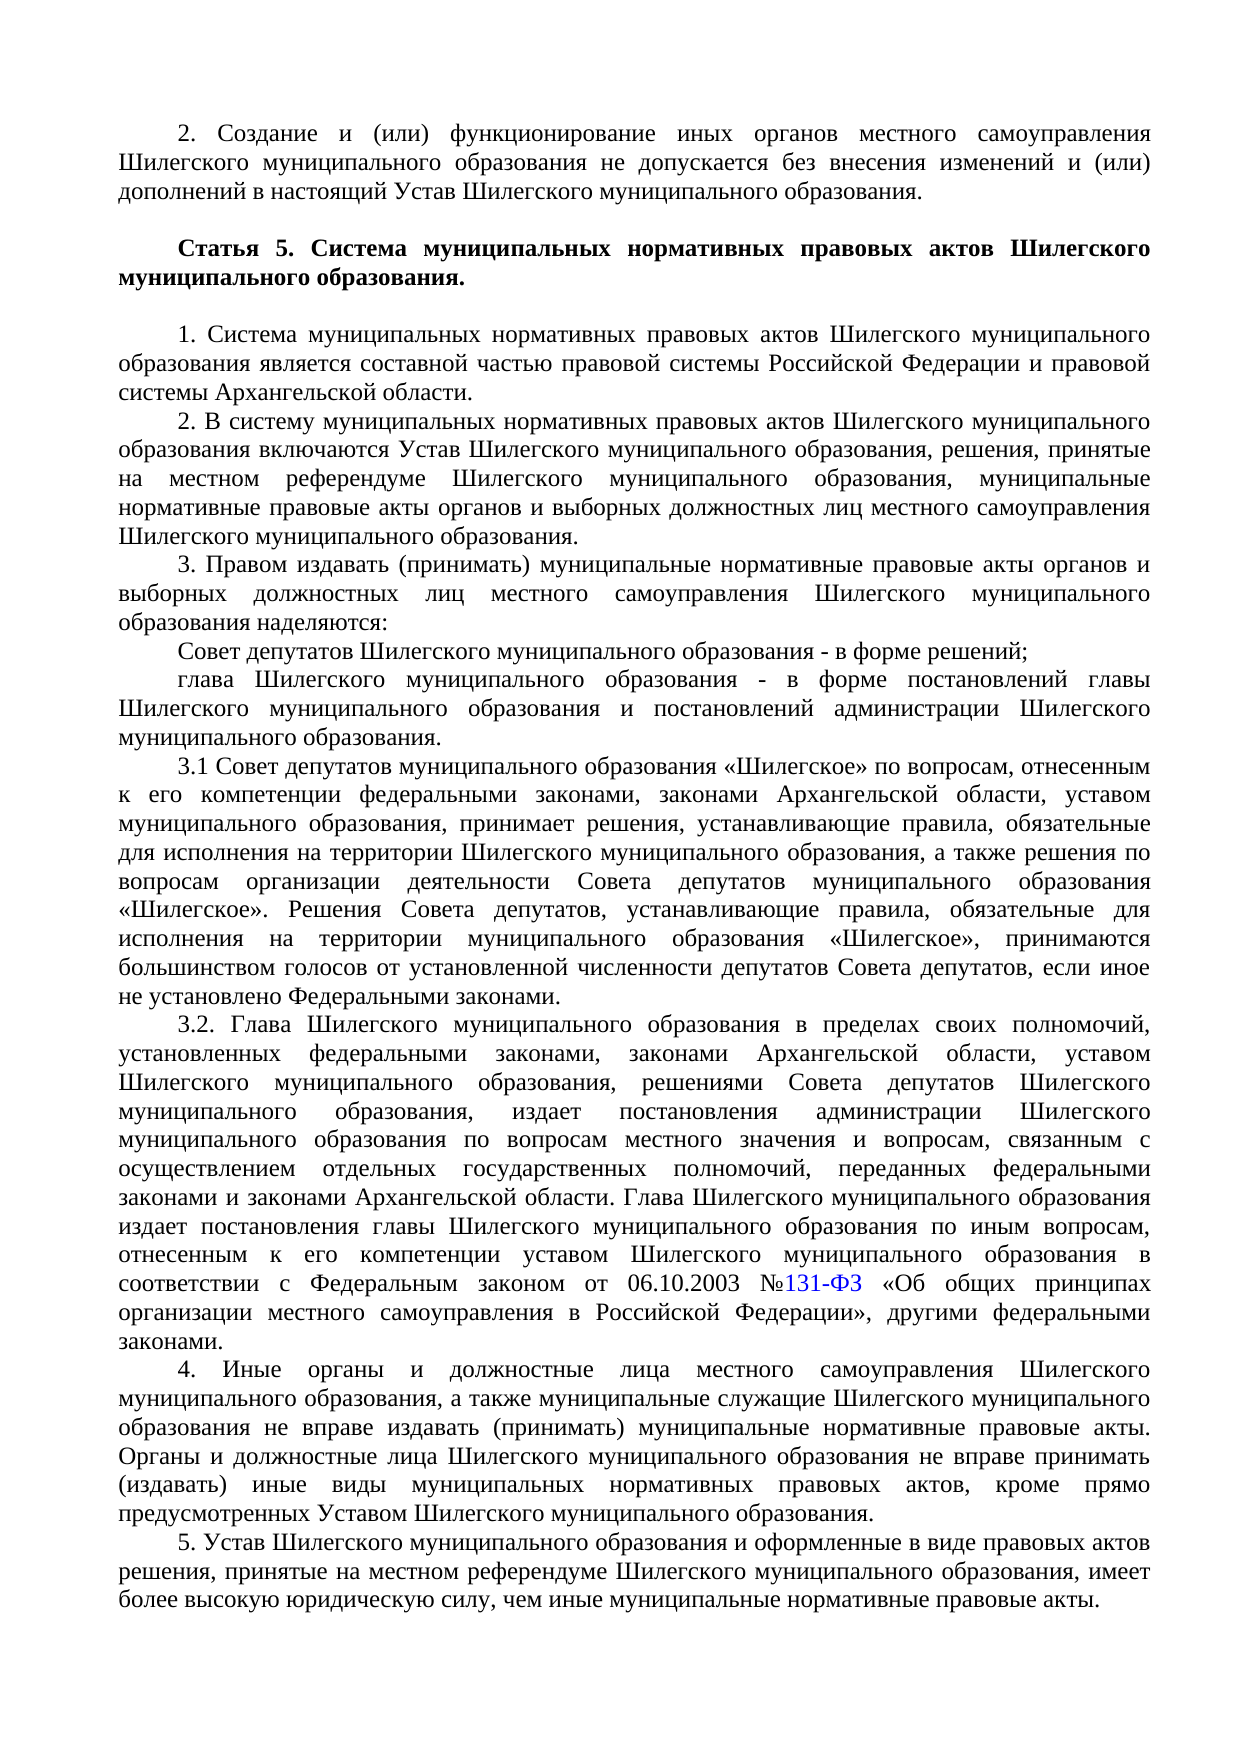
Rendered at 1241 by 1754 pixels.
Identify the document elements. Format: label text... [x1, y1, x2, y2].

text 4. Иные органы и должностные лица местного самоуправления Шилегского муниципального образования, а также муниципальные служащие Шилегского муниципального образования не вправе издавать (принимать) муниципальные нормативные правовые акты. Органы и должностные лица Шилегского муниципального образования не вправе принимать (издавать) иные виды муниципальных нормативных правовых актов, кроме прямо предусмотренных Уставом Шилегского муниципального образования. [118, 1354, 1152, 1527]
text 1. Система муниципальных нормативных правовых актов Шилегского муниципального образования является составной частью правовой системы Российской Федерации и правовой системы Архангельской области. [118, 319, 1152, 406]
text Статья 5. Система муниципальных нормативных правовых актов Шилегского муниципального образования. [118, 233, 1152, 291]
text 3.1 Совет депутатов муниципального образования «Шилегское» по вопросам, отнесенным к его компетенции федеральными законами, законами Архангельской области, уставом муниципального образования, принимает решения, устанавливающие правила, обязательные для исполнения на территории Шилегского муниципального образования, а также решения по вопросам организации деятельности Совета депутатов муниципального образования «Шилегское». Решения Совета депутатов, устанавливающие правила, обязательные для исполнения на территории муниципального образования «Шилегское», принимаются большинством голосов от установленной численности депутатов Совета депутатов, если иное не установлено Федеральными законами. [118, 751, 1152, 1009]
text 2. В систему муниципальных нормативных правовых актов Шилегского муниципального образования включаются Устав Шилегского муниципального образования, решения, принятые на местном референдуме Шилегского муниципального образования, муниципальные нормативные правовые акты органов и выборных должностных лиц местного самоуправления Шилегского муниципального образования. [118, 406, 1152, 549]
text 3. Правом издавать (принимать) муниципальные нормативные правовые акты органов и выборных должностных лиц местного самоуправления Шилегского муниципального образования наделяются: [118, 549, 1152, 636]
text Совет депутатов Шилегского муниципального образования - в форме решений; [118, 636, 1152, 664]
text 5. Устав Шилегского муниципального образования и оформленные в виде правовых актов решения, принятые на местном референдуме Шилегского муниципального образования, имеет более высокую юридическую силу, чем иные муниципальные нормативные правовые акты. [118, 1527, 1152, 1613]
text 2. Создание и (или) функционирование иных органов местного самоуправления Шилегского муниципального образования не допускается без внесения изменений и (или) дополнений в настоящий Устав Шилегского муниципального образования. [118, 118, 1152, 204]
text глава Шилегского муниципального образования - в форме постановлений главы Шилегского муниципального образования и постановлений администрации Шилегского муниципального образования. [118, 664, 1152, 751]
text 3.2. Глава Шилегского муниципального образования в пределах своих полномочий, установленных федеральными законами, законами Архангельской области, уставом Шилегского муниципального образования, решениями Совета депутатов Шилегского муниципального образования, издает постановления администрации Шилегского муниципального образования по вопросам местного значения и вопросам, связанным с осуществлением отдельных государственных полномочий, переданных федеральными законами и законами Архангельской области. Глава Шилегского муниципального образования издает постановления главы Шилегского муниципального образования по иным вопросам, отнесенным к его компетенции уставом Шилегского муниципального образования в соответствии с Федеральным законом от 06.10.2003 №131-ФЗ «Об общих принципах организации местного самоуправления в Российской Федерации», другими федеральными законами. [118, 1009, 1152, 1354]
